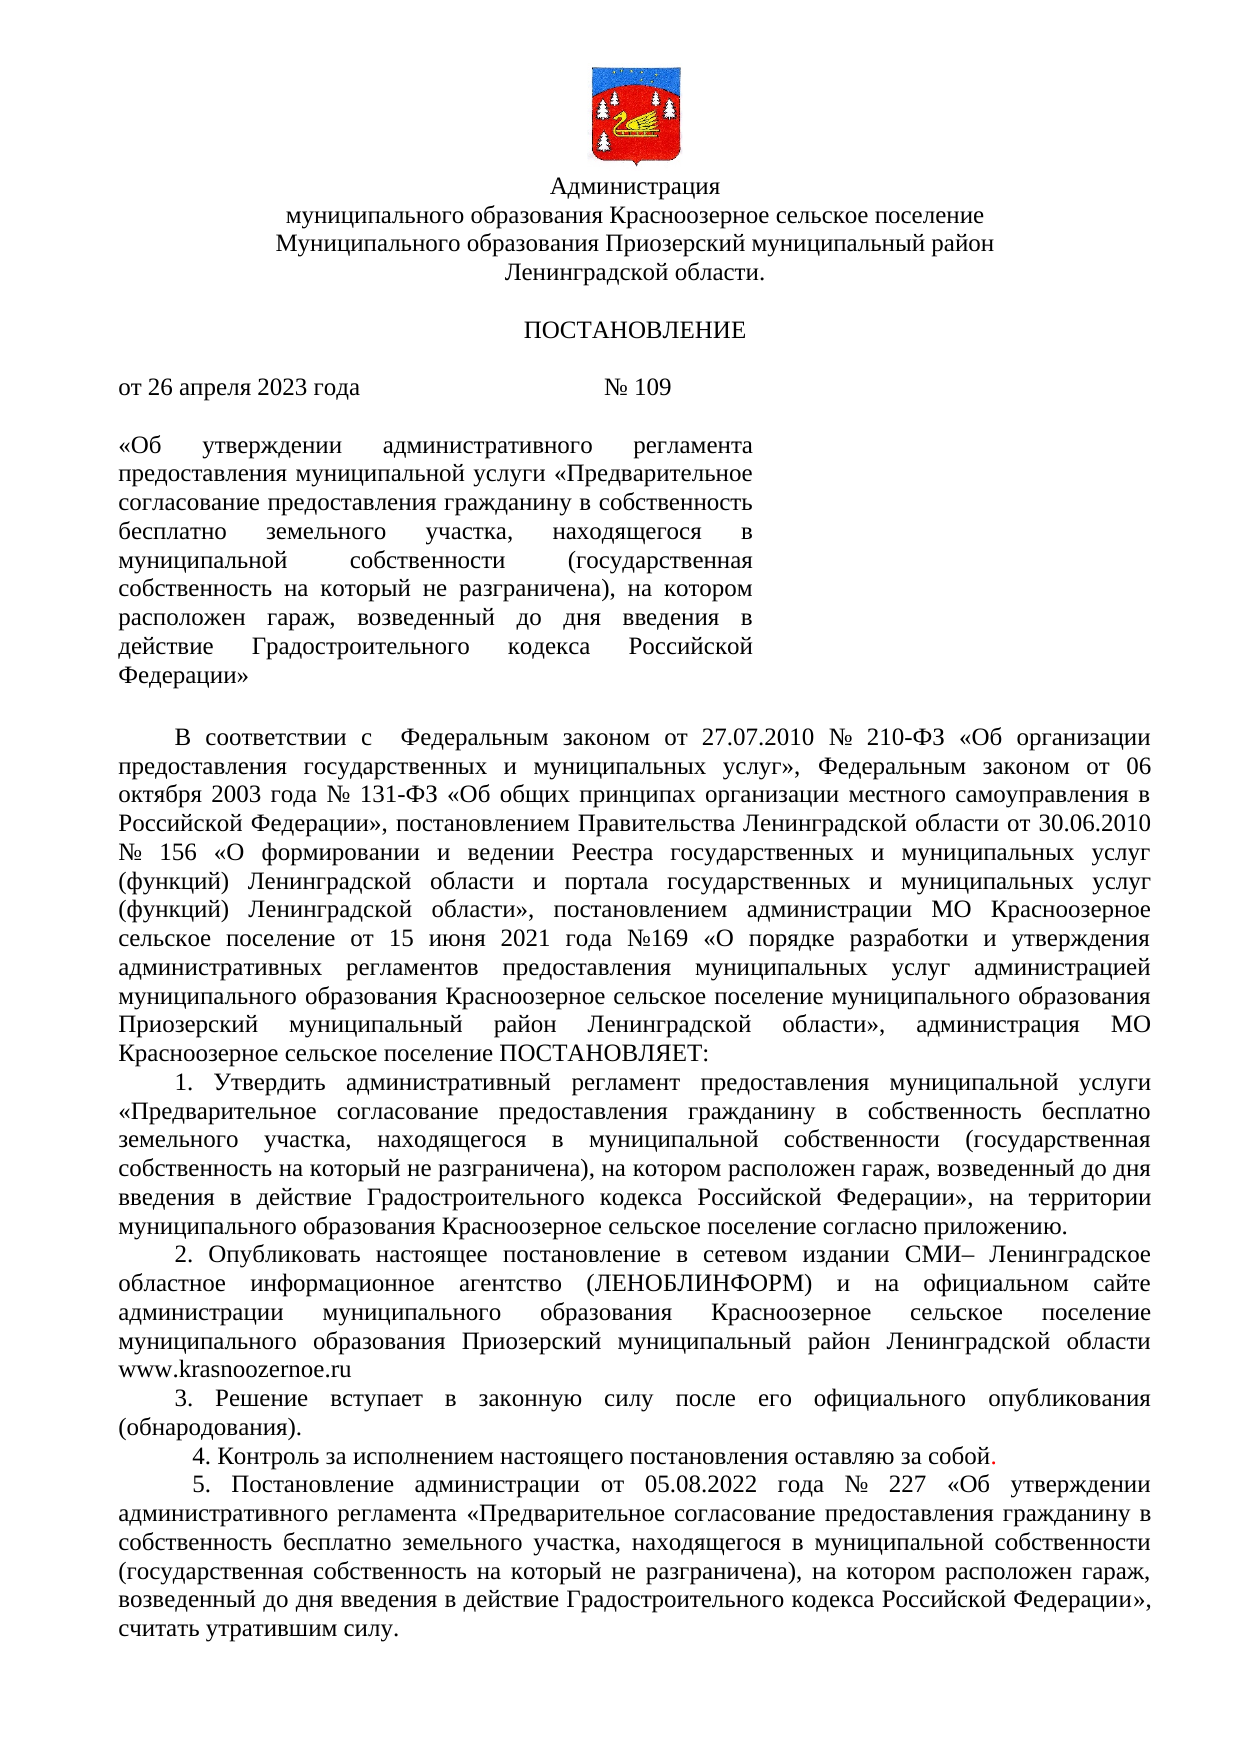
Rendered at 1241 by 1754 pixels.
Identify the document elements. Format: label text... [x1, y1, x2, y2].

text 3. Решение вступает в законную силу после его официального опубликования (обнародования). [118, 1383, 1152, 1441]
title В соответствии с Федеральным законом от 27.07.2010 № 210-ФЗ «Об организации предоставления государственных и муниципальных услуг», Федеральным законом от 06 октября 2003 года № 131-ФЗ «Об общих принципах организации местного самоуправления в Российской Федерации», постановлением Правительства Ленинградской области от 30.06.2010 № 156 «О формировании и ведении Реестра государственных и муниципальных услуг (функций) Ленинградской области и портала государственных и муниципальных услуг (функций) Ленинградской области», постановлением администрации МО Красноозерное сельское поселение от 15 июня 2021 года №169 «О порядке разработки и утверждения административных регламентов предоставления муниципальных услуг администрацией муниципального образования Красноозерное сельское поселение муниципального образования Приозерский муниципальный район Ленинградской области», администрация МО Красноозерное сельское поселение ПОСТАНОВЛЯЕТ: [118, 808, 1152, 1067]
text ПОСТАНОВЛЕНИЕ [118, 315, 1152, 343]
text от 26 апреля 2023 года № 109 [118, 372, 1152, 401]
text 2. Опубликовать настоящее постановление в сетевом издании СМИ– Ленинградское областное информационное агентство (ЛЕНОБЛИНФОРМ) и на официальном сайте администрации муниципального образования Красноозерное сельское поселение муниципального образования Приозерский муниципальный район Ленинградской области www.krasnoozernoe.ru [118, 1239, 1152, 1383]
text Муниципального образования Приозерский муниципальный район [118, 228, 1152, 257]
picture [587, 63, 683, 171]
text Администрация [118, 171, 1152, 200]
text Ленинградской области. [118, 257, 1152, 286]
text муниципального образования Красноозерное сельское поселение [118, 200, 1152, 228]
title В соответствии с Федеральным законом от 27.07.2010 № 210-ФЗ «Об организации предоставления государственных и муниципальных услуг», Федеральным законом от 06 октября 2003 года № 131-ФЗ «Об общих принципах организации местного самоуправления в Российской Федерации», постановлением Правительства Ленинградской области от 30.06.2010 № 156 «О формировании и ведении Реестра государственных и муниципальных услуг (функций) Ленинградской области и портала государственных и муниципальных услуг (функций) Ленинградской области», постановлением администрации МО Красноозерное сельское поселение от 15 июня 2021 года №169 «О порядке разработки и утверждения административных регламентов предоставления муниципальных услуг администрацией муниципального образования Красноозерное сельское поселение муниципального образования Приозерский муниципальный район Ленинградской области», администрация МО Красноозерное сельское поселение ПОСТАНОВЛЯЕТ: [118, 722, 1152, 780]
text 4. Контроль за исполнением настоящего постановления оставляю за собой. [118, 1441, 1152, 1469]
title 1. Утвердить административный регламент предоставления муниципальной услуги «Предварительное согласование предоставления гражданину в собственность бесплатно земельного участка, находящегося в муниципальной собственности (государственная собственность на который не разграничена), на котором расположен гараж, возведенный до дня введения в действие Градостроительного кодекса Российской Федерации», на территории муниципального образования Красноозерное сельское поселение согласно приложению. [118, 1067, 1152, 1239]
text «Об утверждении административного регламента предоставления муниципальной услуги «Предварительное согласование предоставления гражданину в собственность бесплатно земельного участка, находящегося в муниципальной собственности (государственная собственность на который не разграничена), на котором расположен гараж, возведенный до дня введения в действие Градостроительного кодекса Российской Федерации» [118, 430, 753, 688]
text 5. Постановление администрации от 05.08.2022 года № 227 «Об утверждении административного регламента «Предварительное согласование предоставления гражданину в собственность бесплатно земельного участка, находящегося в муниципальной собственности (государственная собственность на который не разграничена), на котором расположен гараж, возведенный до дня введения в действие Градостроительного кодекса Российской Федерации», считать утратившим силу. [118, 1469, 1152, 1642]
